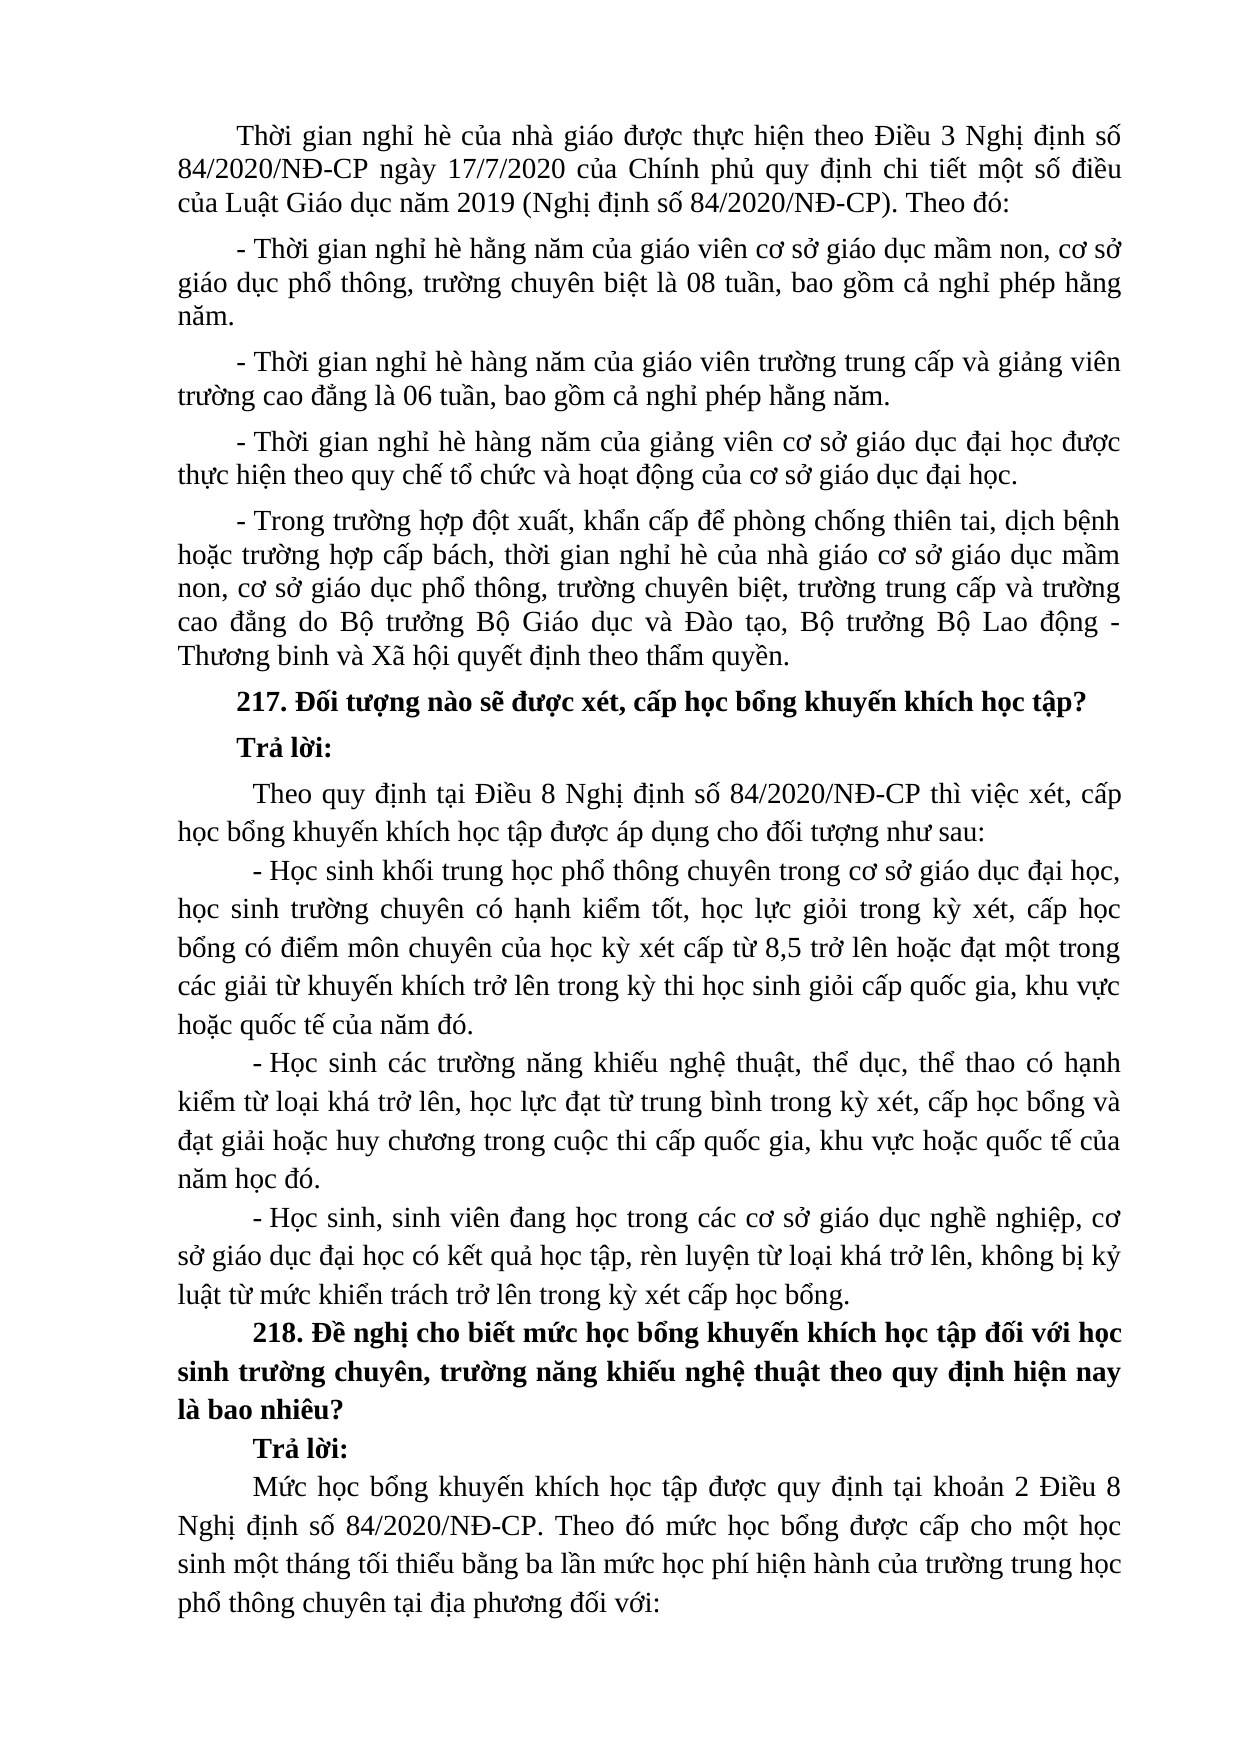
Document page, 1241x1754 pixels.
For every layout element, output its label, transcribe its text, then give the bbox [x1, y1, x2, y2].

text - Học sinh khối trung học phổ thông chuyên trong cơ sở giáo dục đại học, học sinh trường chuyên có hạnh kiểm tốt, học lực giỏi trong kỳ xét, cấp học bổng có điểm môn chuyên của học kỳ xét cấp từ 8,5 trở lên hoặc đạt một trong các giải từ khuyến khích trở lên trong kỳ thi học sinh giỏi cấp quốc gia, khu vực hoặc quốc tế của năm đó. [177, 853, 1122, 1041]
text Mức học bổng khuyến khích học tập được quy định tại khoản 2 Điều 8 Nghị định số 84/2020/NĐ-CP. Theo đó mức học bổng được cấp cho một học sinh một tháng tối thiểu bằng ba lần mức học phí hiện hành của trường trung học phổ thông chuyên tại địa phương đối với: [177, 1469, 1122, 1619]
text Thời gian nghỉ hè của nhà giáo được thực hiện theo Điều 3 Nghị định số 84/2020/NĐ-CP ngày 17/7/2020 của Chính phủ quy định chi tiết một số điều của Luật Giáo dục năm 2019 (Nghị định số 84/2020/NĐ-CP). Theo đó: [177, 118, 1122, 219]
text - Học sinh, sinh viên đang học trong các cơ sở giáo dục nghề nghiệp, cơ sở giáo dục đại học có kết quả học tập, rèn luyện từ loại khá trở lên, không bị kỷ luật từ mức khiển trách trở lên trong kỳ xét cấp học bổng. [177, 1200, 1122, 1310]
text Theo quy định tại Điều 8 Nghị định số 84/2020/NĐ-CP thì việc xét, cấp học bổng khuyến khích học tập được áp dụng cho đối tượng như sau: [177, 776, 1122, 848]
text - Thời gian nghỉ hè hàng năm của giảng viên cơ sở giáo dục đại học được thực hiện theo quy chế tổ chức và hoạt động của cơ sở giáo dục đại học. [177, 424, 1122, 491]
text 218. Đề nghị cho biết mức học bổng khuyến khích học tập đối với học sinh trường chuyên, trường năng khiếu nghệ thuật theo quy định hiện nay là bao nhiêu? [177, 1315, 1122, 1426]
text - Trong trường hợp đột xuất, khẩn cấp để phòng chống thiên tai, dịch bệnh hoặc trường hợp cấp bách, thời gian nghỉ hè của nhà giáo cơ sở giáo dục mầm non, cơ sở giáo dục phổ thông, trường chuyên biệt, trường trung cấp và trường cao đẳng do Bộ trưởng Bộ Giáo dục và Đào tạo, Bộ trưởng Bộ Lao động - Thương binh và Xã hội quyết định theo thẩm quyền. [177, 503, 1122, 671]
text Trả lời: [177, 730, 1122, 763]
text - Thời gian nghỉ hè hàng năm của giáo viên trường trung cấp và giảng viên trường cao đẳng là 06 tuần, bao gồm cả nghỉ phép hằng năm. [177, 344, 1122, 411]
text Trả lời: [177, 1431, 1122, 1464]
text - Thời gian nghỉ hè hằng năm của giáo viên cơ sở giáo dục mầm non, cơ sở giáo dục phổ thông, trường chuyên biệt là 08 tuần, bao gồm cả nghỉ phép hằng năm. [177, 231, 1122, 332]
text - Học sinh các trường năng khiếu nghệ thuật, thể dục, thể thao có hạnh kiểm từ loại khá trở lên, học lực đạt từ trung bình trong kỳ xét, cấp học bổng và đạt giải hoặc huy chương trong cuộc thi cấp quốc gia, khu vực hoặc quốc tế của năm học đó. [177, 1046, 1122, 1195]
text 217. Đối tượng nào sẽ được xét, cấp học bổng khuyến khích học tập? [177, 684, 1122, 717]
